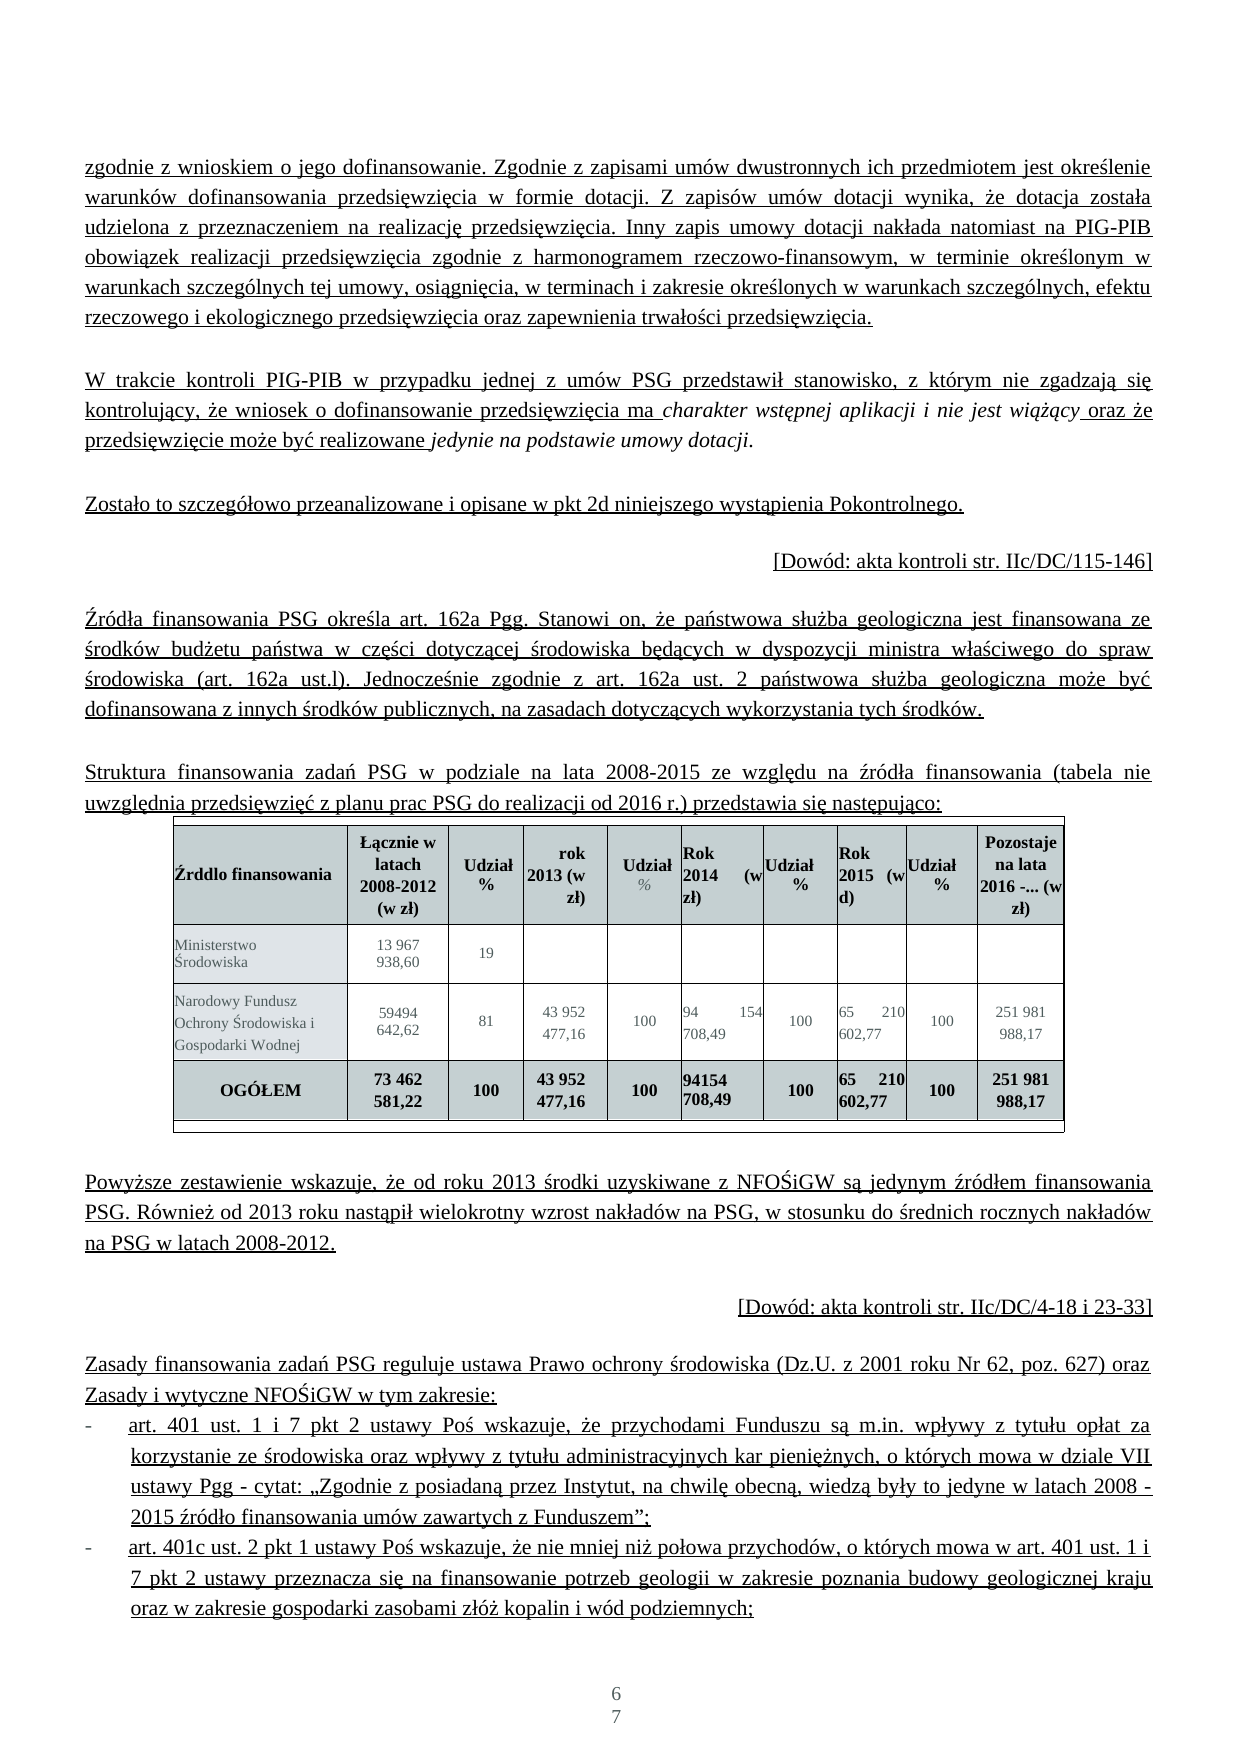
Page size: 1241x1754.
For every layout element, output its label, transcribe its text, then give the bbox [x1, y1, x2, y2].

table_cell 73 462 581,22 [348, 1061, 448, 1119]
table_cell 94154 708,49 [682, 1061, 763, 1119]
table_cell 100 [449, 1061, 523, 1119]
list art. 401c ust. 2 pkt 1 ustawy Poś wskazuje, że nie mniej niż połowa przychodów, o których mowa w art. 401 ust. 1 i 7 pkt 2 ustawy przeznacza się na finansowanie potrzeb geologii w zakresie poznania budowy geologicznej kraju oraz w zakresie gospodarki zasobami złóż kopalin i wód podziemnych; [84, 1530, 1153, 1622]
table_header Rok 2015 (w d) [838, 826, 906, 924]
table_cell 13 967 938,60 [348, 925, 448, 983]
text W trakcie kontroli PIG-PIB w przypadku jednej z umów PSG przedstawił stanowisko, z którym nie zgadzają się kontrolujący, że wniosek o dofinansowanie przedsięwzięcia ma charakter wstępnej aplikacji i nie jest wiążący oraz że przedsięwzięcie może być realizowane jedynie na podstawie umowy dotacji. [84, 390, 1153, 454]
table_cell Narodowy Fundusz Ochrony Środowiska i Gospodarki Wodnej [174, 984, 347, 1059]
list art. 401 ust. 1 i 7 pkt 2 ustawy Poś wskazuje, że przychodami Funduszu są m.in. wpływy z tytułu opłat za korzystanie ze środowiska oraz wpływy z tytułu administracyjnych kar pieniężnych, o których mowa w dziale VII ustawy Pgg - cytat: „Zgodnie z posiadaną przez Instytut, na chwilę obecną, wiedzą były to jedyne w latach 2008 - 2015 źródło finansowania umów zawartych z Funduszem”; [84, 1408, 1153, 1530]
table_cell 100 [764, 984, 837, 1059]
table_cell 100 [608, 984, 681, 1059]
table_header Udział % [907, 826, 977, 924]
table_header Rok 2014 (w zł) [682, 826, 763, 924]
text Zasady finansowania zadań PSG reguluje ustawa Prawo ochrony środowiska (Dz.U. z 2001 roku Nr 62, poz. 627) oraz Zasady i wytyczne NFOŚiGW w tym zakresie: [84, 1347, 1153, 1408]
text [Dowód: akta kontroli str. IIc/DC/115-146] [84, 549, 1153, 573]
table_cell 100 [608, 1061, 681, 1119]
table_cell [907, 925, 977, 983]
table_cell [608, 925, 681, 983]
table_cell OGÓŁEM [174, 1061, 347, 1119]
text Powyższe zestawienie wskazuje, że od roku 2013 środki uzyskiwane z NFOŚiGW są jedynym źródłem finansowania PSG. Również od 2013 roku nastąpił wielokrotny wzrost nakładów na PSG, w stosunku do średnich rocznych nakładów na PSG w latach 2008-2012. [84, 1222, 1153, 1256]
table_cell 43 952 477,16 [524, 984, 607, 1059]
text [84, 150, 1153, 236]
text Źródła finansowania PSG określa art. 162a Pgg. Stanowi on, że państwowa służba geologiczna jest finansowana ze środków budżetu państwa w części dotyczącej środowiska będących w dyspozycji ministra właściwego do spraw środowiska (art. 162a ust.l). Jednocześnie zgodnie z art. 162a ust. 2 państwowa służba geologiczna może być dofinansowana z innych środków publicznych, na zasadach dotyczących wykorzystania tych środków. [84, 658, 1153, 722]
text [Dowód: akta kontroli str. IIc/DC/4-18 i 23-33] [84, 1295, 1153, 1319]
table_header Łącznie w latach 2008-2012 (w zł) [348, 826, 448, 924]
table_cell [764, 925, 837, 983]
table_header rok 2013 (w zł) [524, 826, 607, 924]
table_cell [978, 925, 1063, 983]
table_header Udział % [608, 826, 681, 924]
table_cell 100 [907, 1061, 977, 1119]
table_cell 251 981 988,17 [978, 1061, 1063, 1119]
table_cell 65 210 602,77 [838, 984, 906, 1059]
table_cell 43 952 477,16 [524, 1061, 607, 1119]
table_header Pozostaje na lata 2016 -... (w zł) [978, 826, 1063, 924]
table_header Źrddlo finansowania [174, 826, 347, 924]
text Zostało to szczegółowo przeanalizowane i opisane w pkt 2d niniejszego wystąpienia Pokontrolnego. [84, 492, 1153, 516]
table_cell 251 981 988,17 [978, 984, 1063, 1059]
text Powyższe zestawienie wskazuje, że od roku 2013 środki uzyskiwane z NFOŚiGW są jedynym źródłem finansowania PSG. Również od 2013 roku nastąpił wielokrotny wzrost nakładów na PSG, w stosunku do średnich rocznych nakładów na PSG w latach 2008-2012. [84, 1165, 1153, 1190]
table_cell [838, 925, 906, 983]
table_cell 59494 642,62 [348, 984, 448, 1059]
table_cell 65 210 602,77 [838, 1061, 906, 1119]
table_cell 100 [907, 984, 977, 1059]
table_cell 94 154 708,49 [682, 984, 763, 1059]
table_cell [682, 925, 763, 983]
table_cell [524, 925, 607, 983]
text Powyższe zestawienie wskazuje, że od roku 2013 środki uzyskiwane z NFOŚiGW są jedynym źródłem finansowania PSG. Również od 2013 roku nastąpił wielokrotny wzrost nakładów na PSG, w stosunku do średnich rocznych nakładów na PSG w latach 2008-2012. [84, 1191, 1153, 1221]
table_cell Ministerstwo Środowiska [174, 925, 347, 983]
text Źródła finansowania PSG określa art. 162a Pgg. Stanowi on, że państwowa służba geologiczna jest finansowana ze środków budżetu państwa w części dotyczącej środowiska będących w dyspozycji ministra właściwego do spraw środowiska (art. 162a ust.l). Jednocześnie zgodnie z art. 162a ust. 2 państwowa służba geologiczna może być dofinansowana z innych środków publicznych, na zasadach dotyczących wykorzystania tych środków. [84, 602, 1153, 657]
text W trakcie kontroli PIG-PIB w przypadku jednej z umów PSG przedstawił stanowisko, z którym nie zgadzają się kontrolujący, że wniosek o dofinansowanie przedsięwzięcia ma charakter wstępnej aplikacji i nie jest wiążący oraz że przedsięwzięcie może być realizowane jedynie na podstawie umowy dotacji. [84, 364, 1153, 389]
table_cell 19 [449, 925, 523, 983]
table_header Udział % [764, 826, 837, 924]
text Struktura finansowania zadań PSG w podziale na lata 2008-2015 ze względu na źródła finansowania (tabela nie uwzględnia przedsięwzięć z planu prac PSG do realizacji od 2016 r.) przedstawia się następująco: [84, 755, 1153, 816]
table_cell 100 [764, 1061, 837, 1119]
table_header Udział % [449, 826, 523, 924]
table_cell 81 [449, 984, 523, 1059]
